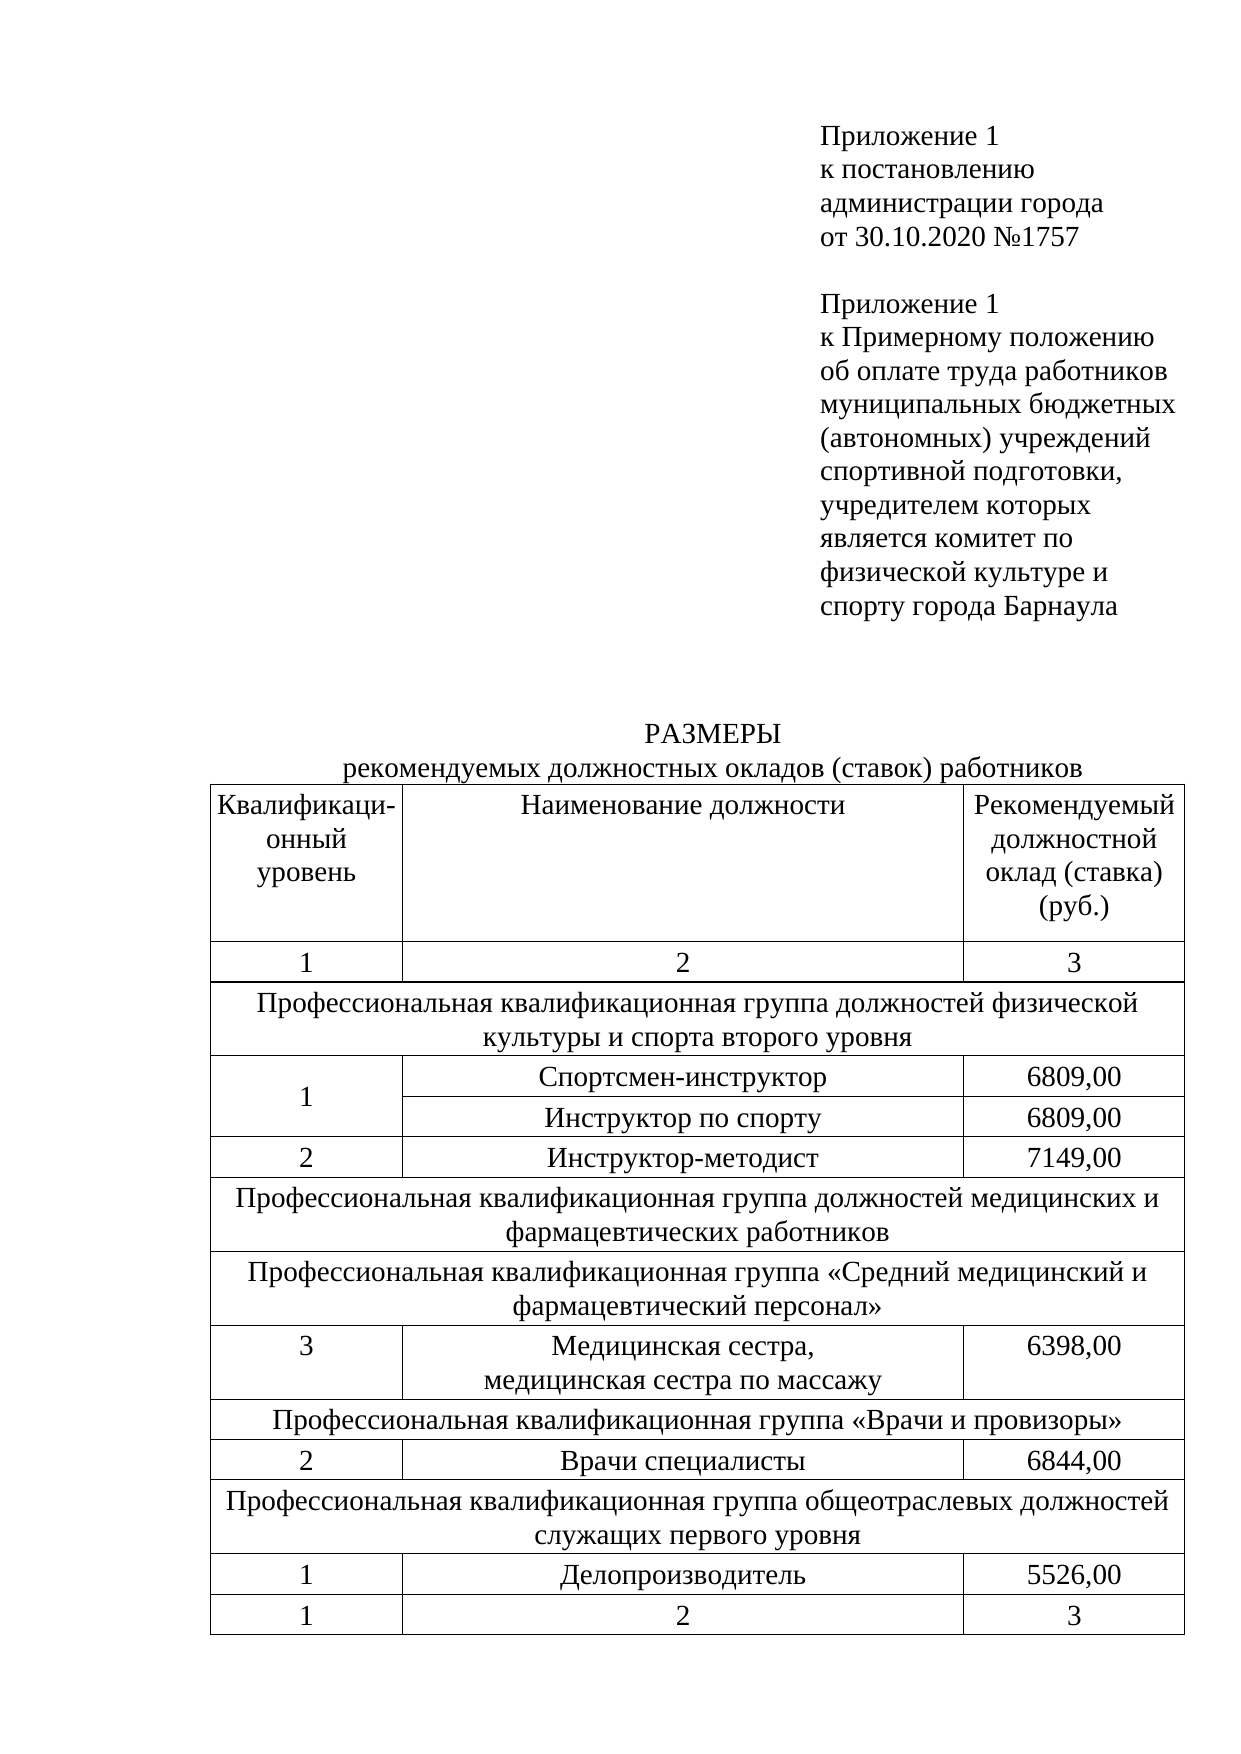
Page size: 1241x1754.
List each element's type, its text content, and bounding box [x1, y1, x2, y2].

text рекомендуемых должностных окладов (ставок) работников [207, 750, 1181, 783]
table_cell Профессиональная квалификационная группа «Врачи и провизоры» [211, 1400, 1184, 1439]
table_cell 6398,00 [964, 1326, 1184, 1398]
table_cell Профессиональная квалификационная группа должностей медицинских и фармацевтических работников [211, 1178, 1184, 1251]
table_cell 3 [964, 1595, 1184, 1634]
table_cell 3 [211, 1326, 402, 1398]
table_header Наименование должности [403, 785, 963, 941]
table_cell Профессиональная квалификационная группа должностей физической культуры и спорта второго уровня [211, 983, 1184, 1055]
table_header Квалификаци-онный уровень [211, 785, 402, 941]
table_cell 2 [211, 1440, 402, 1479]
table_cell 2 [211, 1137, 402, 1177]
table_cell 6809,00 [964, 1056, 1184, 1096]
table_cell 1 [211, 1554, 402, 1594]
table_cell Профессиональная квалификационная группа «Средний медицинский и фармацевтический персонал» [211, 1252, 1184, 1324]
table_cell 1 [211, 942, 402, 981]
table_cell Делопроизводитель [403, 1554, 963, 1594]
table_cell 2 [403, 942, 963, 981]
table_cell 7149,00 [964, 1137, 1184, 1177]
table_cell Профессиональная квалификационная группа общеотраслевых должностей служащих первого уровня [211, 1480, 1184, 1553]
table_header Рекомендуемый должностной оклад (ставка) (руб.) [964, 785, 1184, 941]
text РАЗМЕРЫ [207, 716, 1181, 750]
table_cell Медицинская сестра, медицинская сестра по массажу [403, 1326, 963, 1398]
table_cell 1 [211, 1056, 402, 1136]
table_cell 1 [211, 1595, 402, 1634]
table_cell Спортсмен-инструктор [403, 1056, 963, 1096]
table_cell 3 [964, 942, 1184, 981]
table_cell 2 [403, 1595, 963, 1634]
table_cell Врачи специалисты [403, 1440, 963, 1479]
table_cell Инструктор-методист [403, 1137, 963, 1177]
table_cell Инструктор по спорту [403, 1097, 963, 1136]
table_header Приложение 1 к постановлению администрации города от 30.10.2020 №1757 Приложение 1 к Примерному положению об оплате труда работников муниципальных бюджетных (автономных) учреждений спортивной подготовки, учредителем которых является комитет по физической культуре и спорту города Барнаула [809, 118, 1193, 621]
table_cell 6844,00 [964, 1440, 1184, 1479]
table_cell 6809,00 [964, 1097, 1184, 1136]
table_cell 5526,00 [964, 1554, 1184, 1594]
